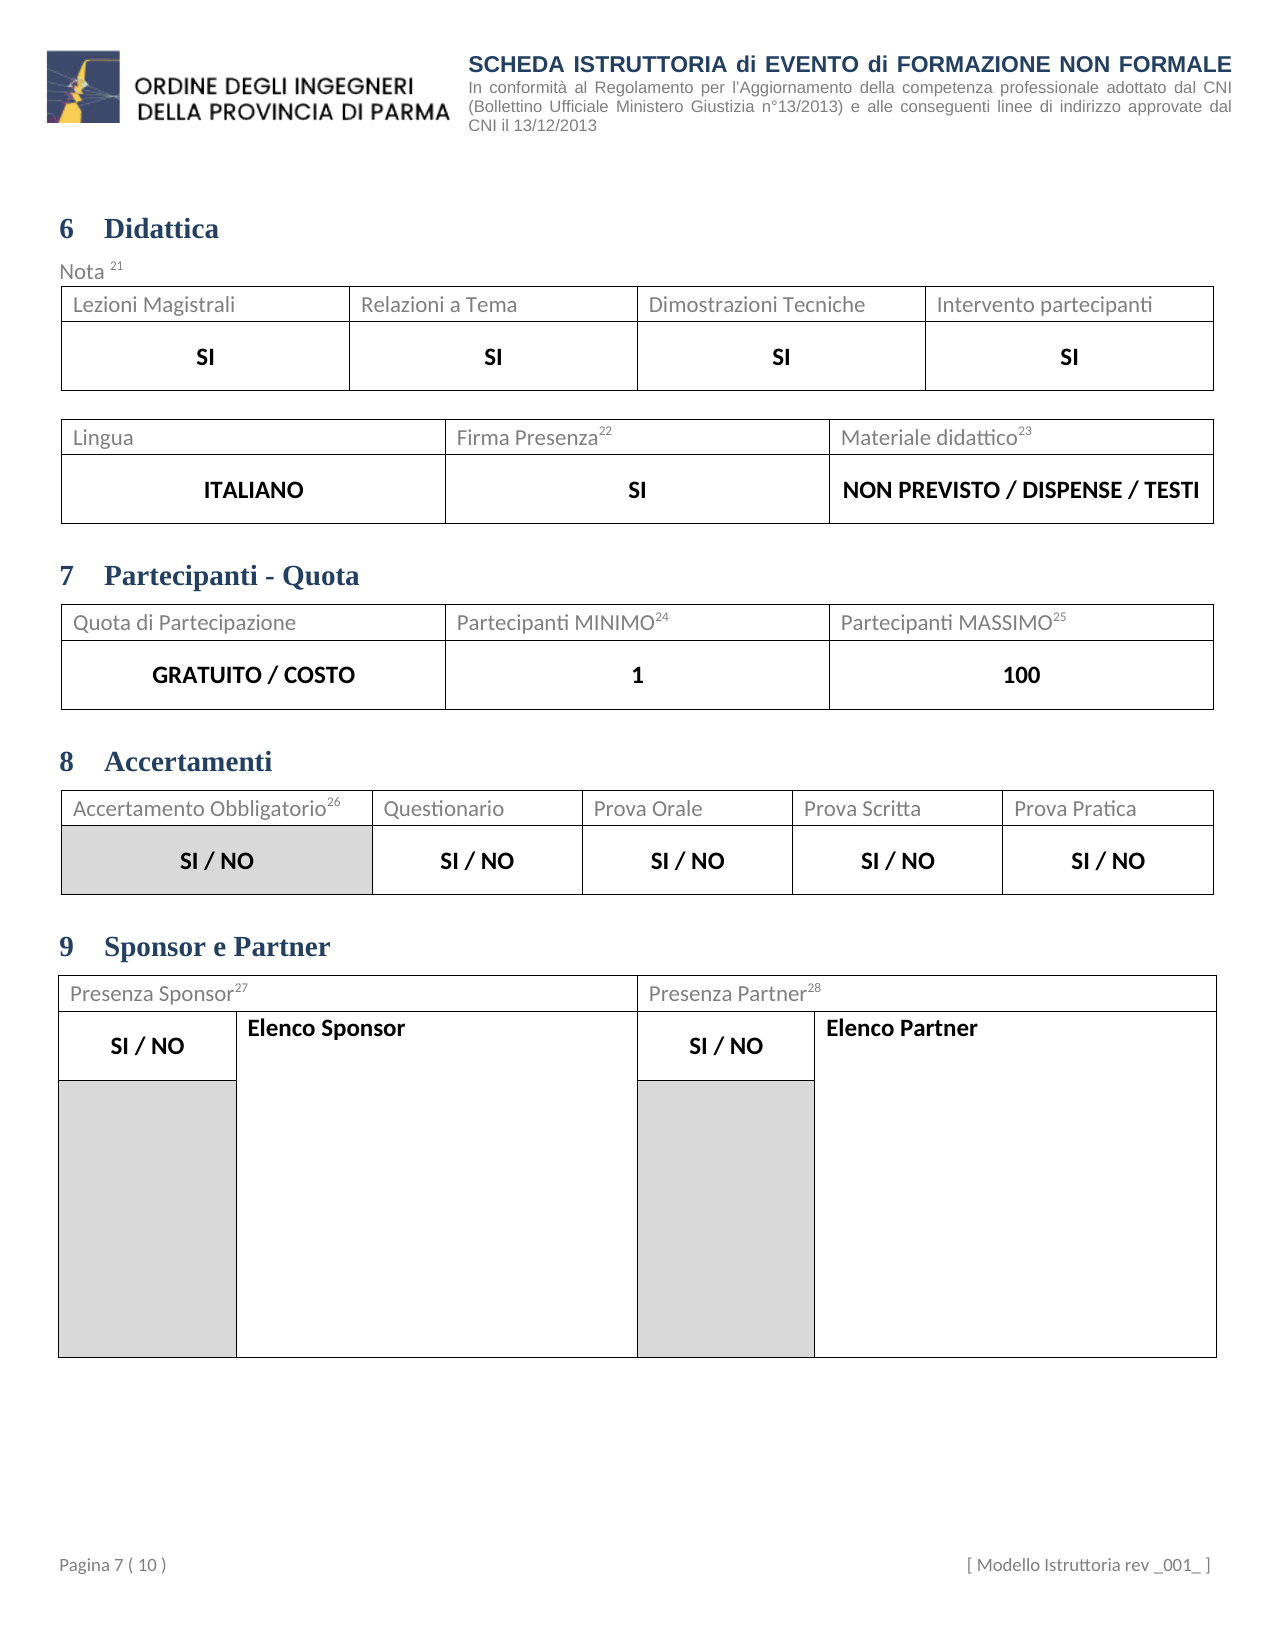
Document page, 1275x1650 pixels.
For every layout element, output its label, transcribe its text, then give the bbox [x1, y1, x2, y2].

table_header Prova Pratica [1003, 791, 1213, 825]
table_cell SI [926, 322, 1213, 390]
table_header Partecipanti MASSIMO [830, 605, 1213, 640]
table_header Lingua [62, 420, 445, 454]
table_cell 1 [446, 641, 829, 708]
picture [46, 50, 454, 123]
table_header Prova Scritta [793, 791, 1002, 825]
table_cell SI / NO [59, 1012, 236, 1079]
table_cell SI / NO [62, 826, 372, 894]
subtitle Sponsor e Partner [59, 929, 1216, 963]
table_cell GRATUITO / COSTO [62, 641, 445, 708]
table_cell SI [62, 322, 349, 390]
subtitle Accertamenti [59, 744, 1216, 777]
table_header Questionario [373, 791, 582, 825]
table_header Prova Orale [583, 791, 792, 825]
subtitle Partecipanti - Quota [59, 558, 1216, 592]
table_cell SI / NO [793, 826, 1002, 894]
table_header Presenza Sponsor [59, 976, 637, 1011]
table_cell SI [350, 322, 637, 390]
table_cell Elenco Sponsor [237, 1012, 637, 1357]
table_cell SI / NO [1003, 826, 1213, 894]
table_cell 100 [830, 641, 1213, 708]
table_cell SI / NO [583, 826, 792, 894]
table_cell SI [446, 455, 829, 523]
table_header Presenza Partner [638, 976, 1216, 1011]
table_header Quota di Partecipazione [62, 605, 445, 640]
table_header Lezioni Magistrali [62, 287, 349, 321]
table_header Firma Presenza [446, 420, 829, 454]
table_cell SI / NO [373, 826, 582, 894]
table_header Accertamento Obbligatorio [62, 791, 372, 825]
table_cell Elenco Partner [815, 1012, 1216, 1357]
table_header Intervento partecipanti [926, 287, 1213, 321]
table_header Materiale didattico [830, 420, 1213, 454]
table_header Relazioni a Tema [350, 287, 637, 321]
table_header Dimostrazioni Tecniche [638, 287, 925, 321]
table_cell NON PREVISTO / DISPENSE / TESTI [830, 455, 1213, 523]
table_cell ITALIANO [62, 455, 445, 523]
table_cell SI [638, 322, 925, 390]
text Nota [59, 257, 1216, 286]
table_header Partecipanti MINIMO [446, 605, 829, 640]
table_cell SI / NO [638, 1012, 814, 1079]
subtitle Didattica [59, 211, 1216, 245]
table_cell [638, 1081, 814, 1357]
table_cell [59, 1081, 236, 1357]
